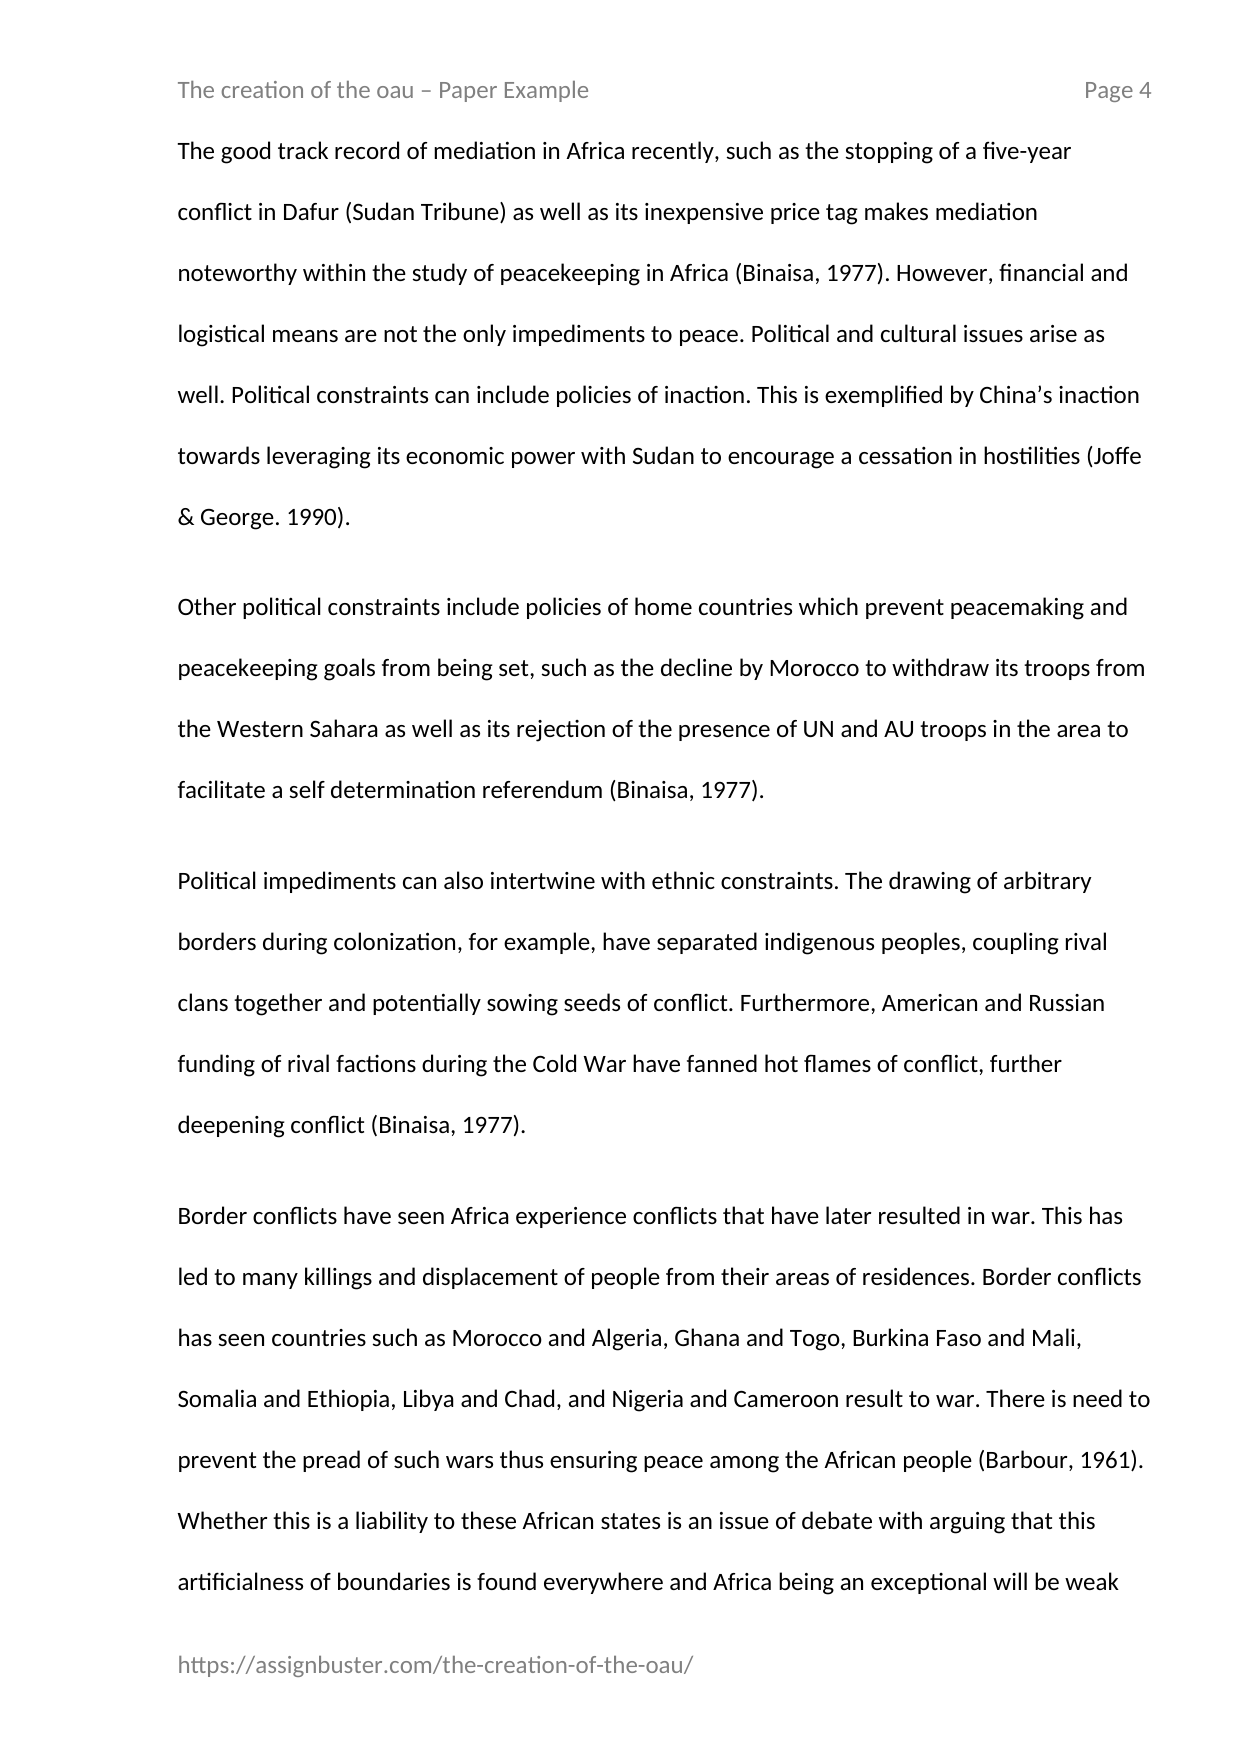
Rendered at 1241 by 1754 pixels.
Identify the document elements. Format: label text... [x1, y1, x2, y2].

text Other political constraints include policies of home countries which prevent peacemaking and peacekeeping goals from being set, such as the decline by Morocco to withdraw its troops from the Western Sahara as well as its rejection of the presence of UN and AU troops in the area to facilitate a self determination referendum (Binaisa, 1977). [177, 592, 1152, 805]
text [177, 1200, 1152, 1597]
text The good track record of mediation in Africa recently, such as the stopping of a five-year conflict in Dafur (Sudan Tribune) as well as its inexpensive price tag makes mediation noteworthy within the study of peacekeeping in Africa (Binaisa, 1977). However, financial and logistical means are not the only impediments to peace. Political and cultural issues arise as well. Political constraints can include policies of inaction. This is exemplified by China’s inaction towards leveraging its economic power with Sudan to encourage a cessation in hostilities (Joffe & George. 1990). [177, 135, 1152, 532]
text Political impediments can also intertwine with ethnic constraints. The drawing of arbitrary borders during colonization, for example, have separated indigenous peoples, coupling rival clans together and potentially sowing seeds of conflict. Furthermore, American and Russian funding of rival factions during the Cold War have fanned hot flames of conflict, further deepening conflict (Binaisa, 1977). [177, 865, 1152, 1140]
